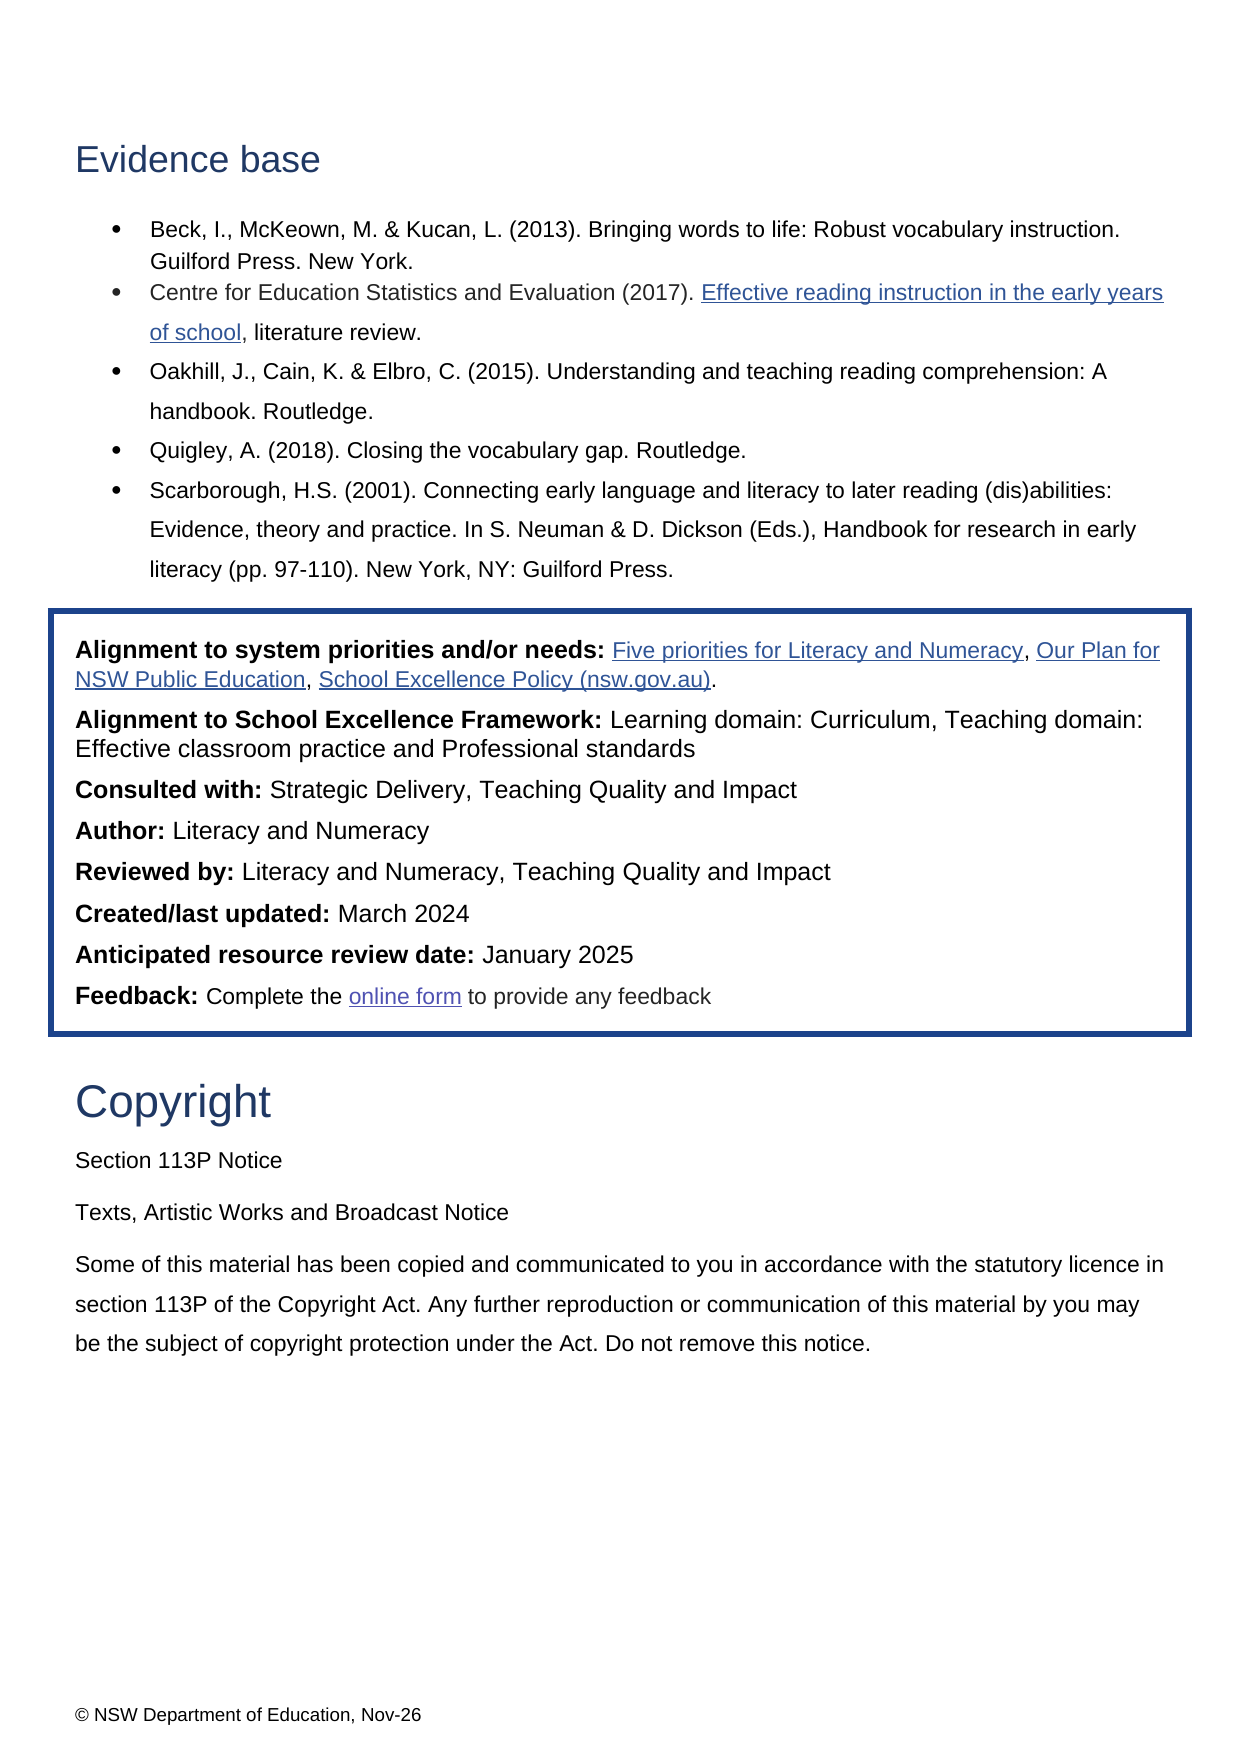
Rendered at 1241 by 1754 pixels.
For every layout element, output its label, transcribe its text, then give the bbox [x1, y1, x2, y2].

list Centre for Education Statistics and Evaluation (2017). Effective reading instruction in the early years of school, literature review. [112, 279, 1165, 345]
text Alignment to system priorities and/or needs: Five priorities for Literacy and Numeracy, Our Plan for NSW Public Education, School Excellence Policy (nsw.gov.au). [54, 614, 1186, 678]
subtitle Copyright [75, 1074, 1165, 1127]
text Alignment to School Excellence Framework: Learning domain: Curriculum, Teaching domain: Effective classroom practice and Professional standards [54, 678, 1186, 748]
list Beck, I., McKeown, M. & Kucan, L. (2013). Bringing words to life: Robust vocabulary instruction. Guilford Press. New York. [112, 216, 1165, 274]
list Oakhill, J., Cain, K. & Elbro, C. (2015). Understanding and teaching reading comprehension: A handbook. Routledge. [112, 358, 1165, 424]
list Quigley, A. (2018). Closing the vocabulary gap. Routledge. [112, 437, 1165, 464]
text Reviewed by: Literacy and Numeracy, Teaching Quality and Impact [54, 830, 1186, 871]
text Created/last updated: March 2024 [54, 871, 1186, 913]
text Feedback: Complete the online form to provide any feedback [54, 954, 1186, 1031]
text Texts, Artistic Works and Broadcast Notice [75, 1199, 1165, 1226]
text Anticipated resource review date: January 2025 [54, 913, 1186, 954]
text Author: Literacy and Numeracy [54, 789, 1186, 830]
text Some of this material has been copied and communicated to you in accordance with the statutory licence in section 113P of the Copyright Act. Any further reproduction or communication of this material by you may be the subject of copyright protection under the Act. Do not remove this notice. [75, 1251, 1165, 1357]
list Scarborough, H.S. (2001). Connecting early language and literacy to later reading (dis)abilities: Evidence, theory and practice. In S. Neuman & D. Dickson (Eds.), Handbook for research in early literacy (pp. 97-110). New York, NY: Guilford Press. [112, 477, 1165, 582]
text Section 113P Notice [75, 1147, 1165, 1174]
text Consulted with: Strategic Delivery, Teaching Quality and Impact [54, 748, 1186, 789]
subtitle Evidence base [75, 137, 1165, 181]
